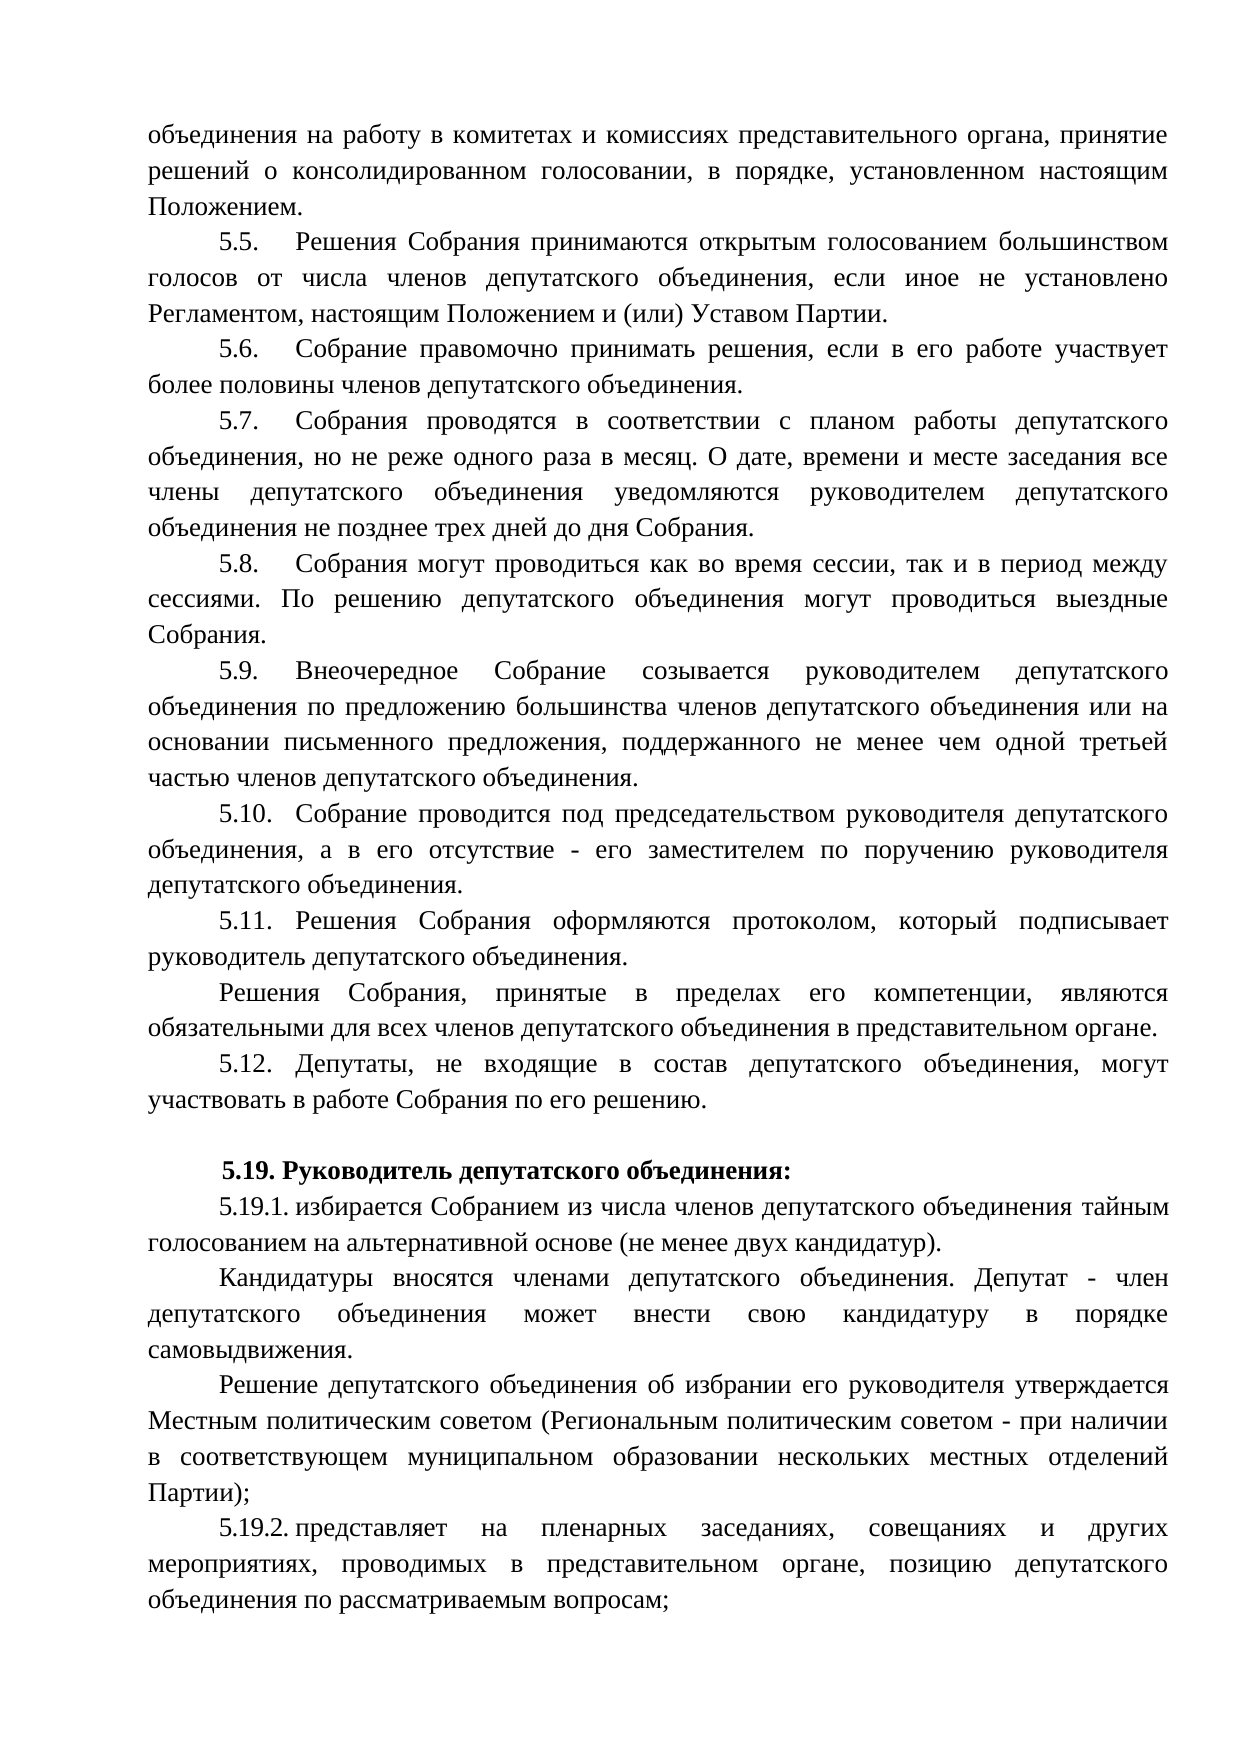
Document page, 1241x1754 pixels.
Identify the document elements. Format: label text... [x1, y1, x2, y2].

text Кандидатуры вносятся членами депутатского объединения. Депутат - член депутатского объединения может внести свою кандидатуру в порядке самовыдвижения. [148, 1261, 1169, 1364]
list Собрание проводится под председательством руководителя депутатского объединения, а в его отсутствие - его заместителем по поручению руководителя депутатского объединения. [148, 797, 1169, 899]
list Собрания могут проводиться как во время сессии, так и в период между сессиями. По решению депутатского объединения могут проводиться выездные Собрания. [148, 547, 1169, 649]
list представляет на пленарных заседаниях, совещаниях и других мероприятиях, проводимых в представительном органе, позицию депутатского объединения по рассматриваемым вопросам; [148, 1512, 1169, 1614]
text 5.19. Руководитель депутатского объединения: [148, 1154, 1169, 1185]
list Собрания проводятся в соответствии с планом работы депутатского объединения, но не реже одного раза в месяц. О дате, времени и месте заседания все члены депутатского объединения уведомляются руководителем депутатского объединения не позднее трех дней до дня Собрания. [148, 404, 1169, 542]
list Внеочередное Собрание созывается руководителем депутатского объединения по предложению большинства членов депутатского объединения или на основании письменного предложения, поддержанного не менее чем одной третьей частью членов депутатского объединения. [148, 654, 1169, 792]
list Решения Собрания оформляются протоколом, который подписывает руководитель депутатского объединения. [148, 904, 1169, 971]
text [148, 118, 1169, 221]
text Решение депутатского объединения об избрании его руководителя утверждается Местным политическим советом (Региональным политическим советом - при наличии в соответствующем муниципальном образовании нескольких местных отделений Партии); [148, 1369, 1169, 1507]
list Депутаты, не входящие в состав депутатского объединения, могут участвовать в работе Собрания по его решению. [148, 1047, 1169, 1114]
text 5.19.1. избирается Собранием из числа членов депутатского объединения тайным голосованием на альтернативной основе (не менее двух кандидатур). [148, 1190, 1169, 1257]
list Собрание правомочно принимать решения, если в его работе участвует более половины членов депутатского объединения. [148, 332, 1169, 399]
list Решения Собрания принимаются открытым голосованием большинством голосов от числа членов депутатского объединения, если иное не установлено Регламентом, настоящим Положением и (или) Уставом Партии. [148, 225, 1169, 328]
text Решения Собрания, принятые в пределах его компетенции, являются обязательными для всех членов депутатского объединения в представительном органе. [148, 976, 1169, 1042]
